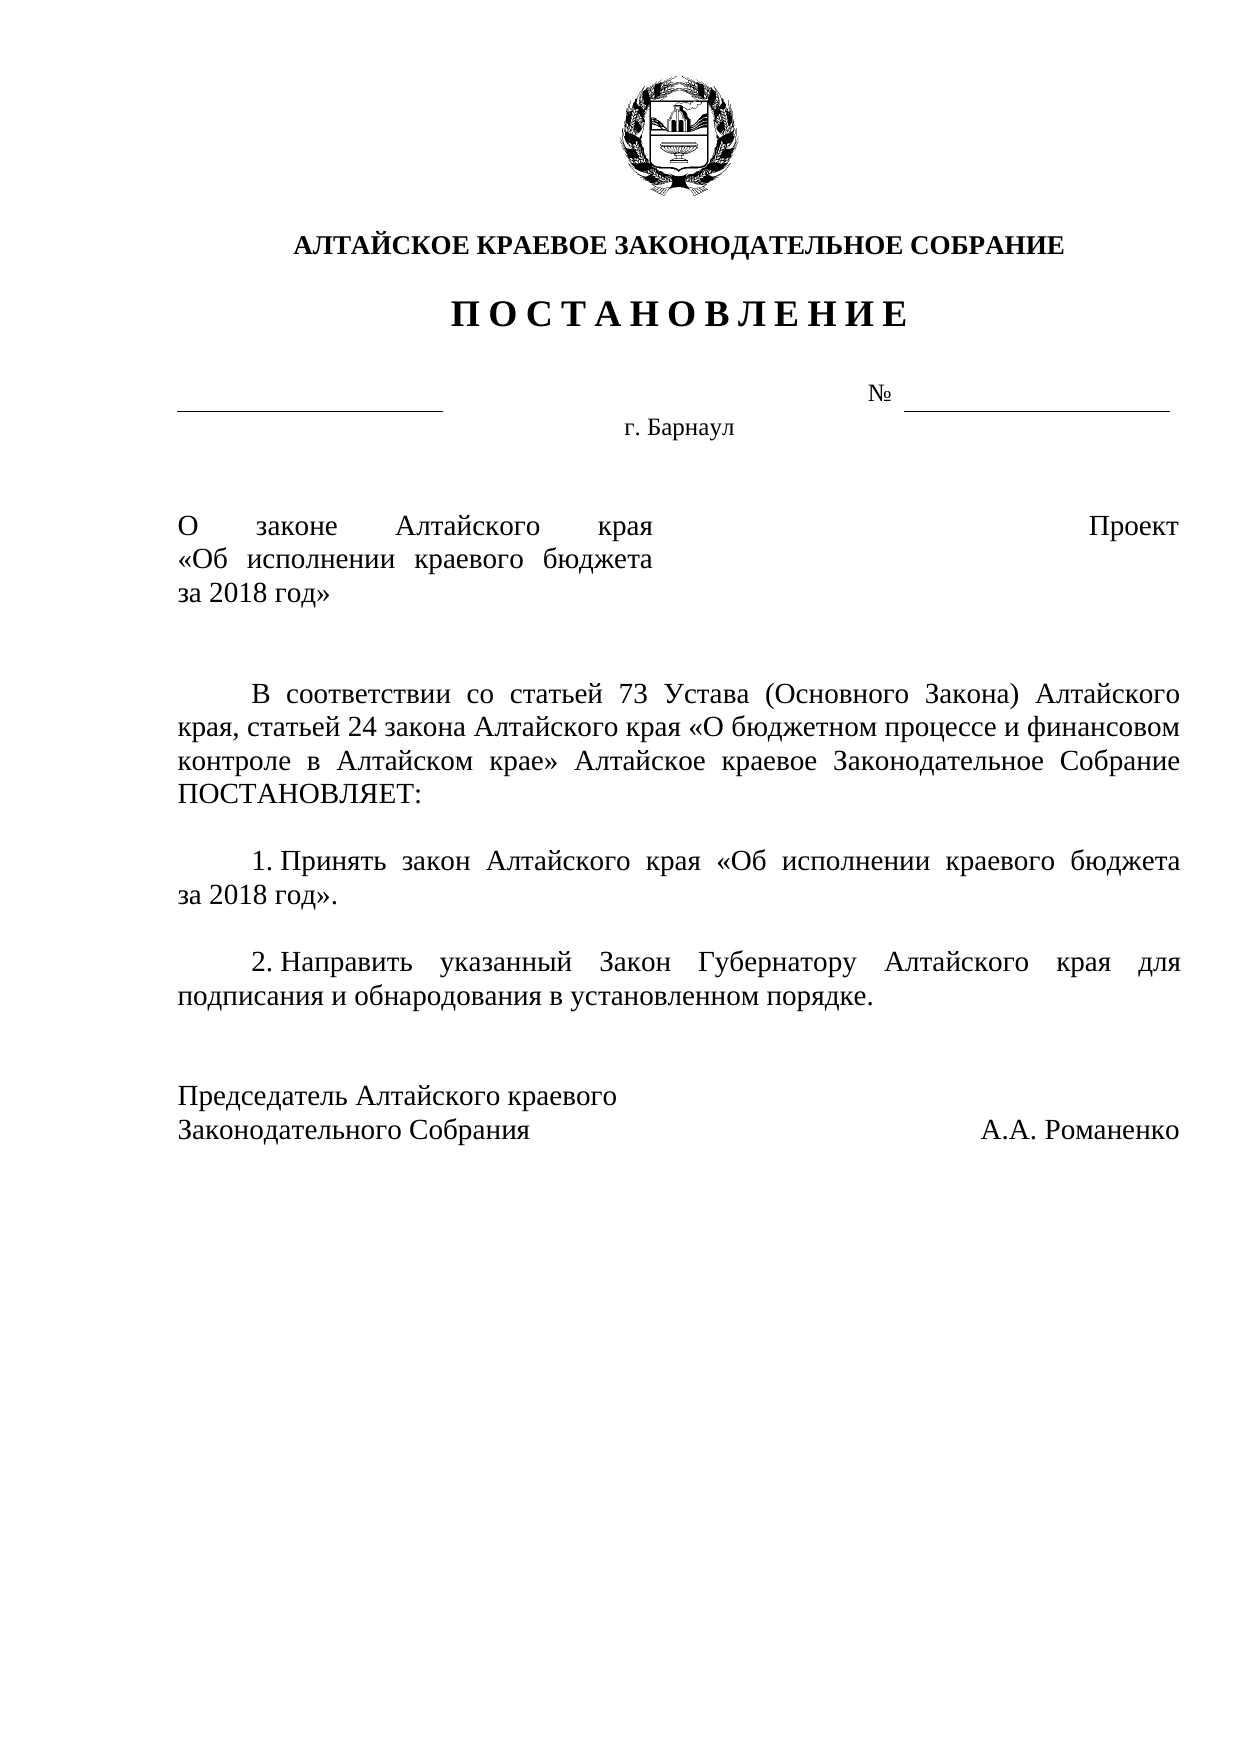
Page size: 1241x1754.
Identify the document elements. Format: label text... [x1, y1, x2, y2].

table_header Председатель Алтайского краевого Законодательного Собрания [177, 1078, 856, 1145]
table_header Проект [664, 508, 1181, 609]
subtitle В соответствии со статьей 73 Устава (Основного Закона) Алтайского края, статьей 24 закона Алтайского края «О бюджетном процессе и финансовом контроле в Алтайском крае» Алтайское краевое Законодательное Собрание ПОСТАНОВЛЯЕТ: [177, 676, 1181, 810]
table_header А.А. Романенко [856, 1078, 1181, 1145]
subtitle 1. Принять закон Алтайского края «Об исполнении краевого бюджета за 2018 год». [177, 843, 1181, 911]
table_header О законе Алтайского края «Об исполнении краевого бюджета за 2018 год» [177, 508, 664, 609]
subtitle 2. Направить указанный Закон Губернатору Алтайского края для подписания и обнародования в установленном порядке. [177, 944, 1181, 1011]
